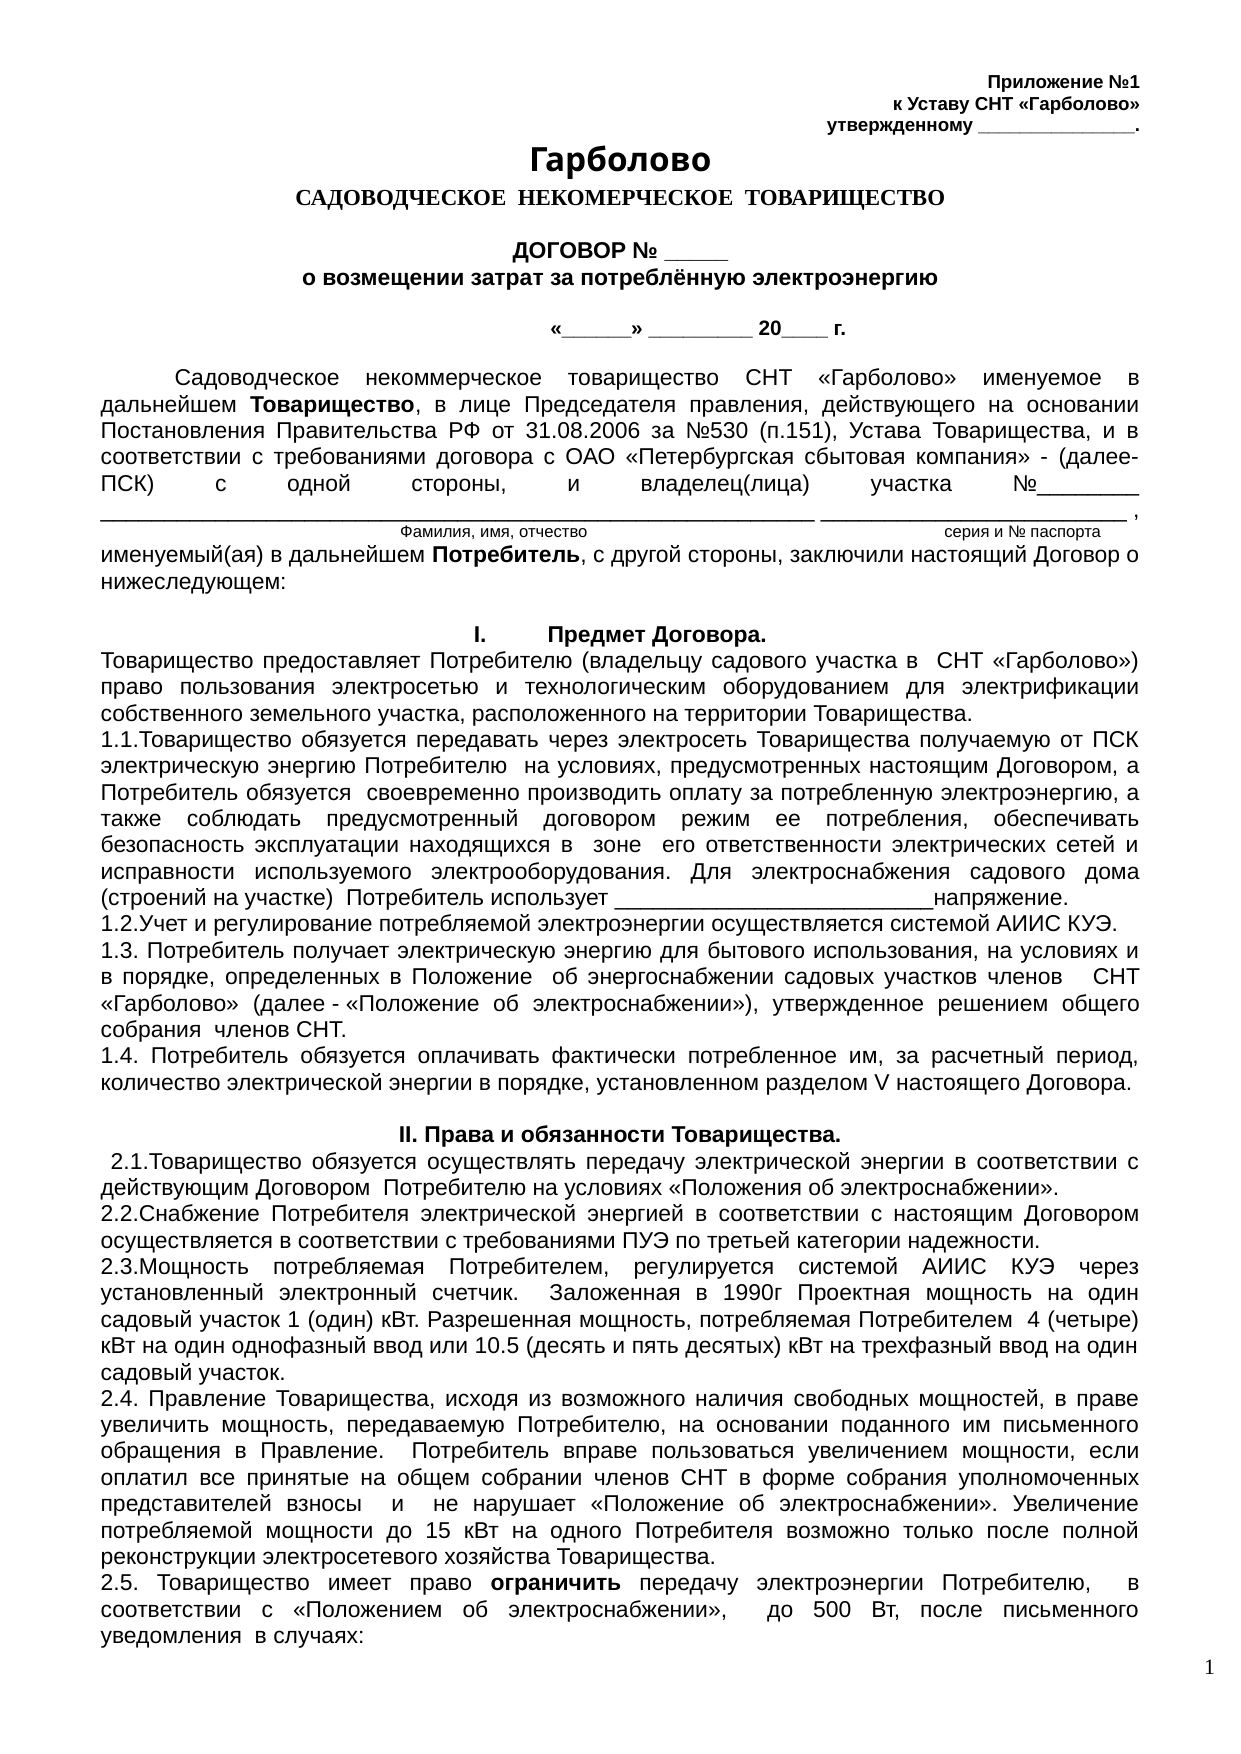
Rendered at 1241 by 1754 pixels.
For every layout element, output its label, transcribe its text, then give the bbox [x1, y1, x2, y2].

text 1.4. Потребитель обязуется оплачивать фактически потребленное им, за расчетный период, количество электрической энергии в порядке, установленном разделом V настоящего Договора. [100, 1042, 1140, 1095]
text о возмещении затрат за потреблённую электроэнергию [100, 263, 1140, 290]
text 1.3. Потребитель получает электрическую энергию для бытового использования, на условиях и в порядке, определенных в Положение об энергоснабжении садовых участков членов СНТ «Гарболово» (далее - «Положение об электроснабжении»), утвержденное решением общего собрания членов СНТ. [100, 937, 1140, 1042]
text 2.5. Товарищество имеет право ограничить передачу электроэнергии Потребителю, в соответствии с «Положением об электроснабжении», до 500 Вт, после письменного уведомления в случаях: [100, 1569, 1140, 1648]
text 2.2.Снабжение Потребителя электрической энергией в соответствии с настоящим Договором осуществляется в соответствии с требованиями ПУЭ по третьей категории надежности. [100, 1200, 1140, 1253]
text к Уставу СНТ «Гарболово» [100, 92, 1140, 114]
text II. Права и обязанности Товарищества. [100, 1121, 1140, 1148]
text Приложение №1 [100, 71, 1140, 92]
list Предмет Договора. [100, 621, 1140, 647]
text ДОГОВОР № _____ [100, 237, 1140, 263]
text 1.2.Учет и регулирование потребляемой электроэнергии осуществляется системой АИИС КУЭ. [100, 910, 1140, 937]
text 2.4. Правление Товарищества, исходя из возможного наличия свободных мощностей, в праве увеличить мощность, передаваемую Потребителю, на основании поданного им письменного обращения в Правление. Потребитель вправе пользоваться увеличением мощности, если оплатил все принятые на общем собрании членов СНТ в форме собрания уполномоченных представителей взносы и не нарушает «Положение об электроснабжении». Увеличение потребляемой мощности до 15 кВт на одного Потребителя возможно только после полной реконструкции электросетевого хозяйства Товарищества. [100, 1385, 1140, 1569]
text «______» _________ 20____ г. [100, 316, 1140, 340]
text Фамилия, имя, отчество серия и № паспорта [100, 522, 1140, 541]
text Товарищество предоставляет Потребителю (владельцу садового участка в СНТ «Гарболово») право пользования электросетью и технологическим оборудованием для электрификации собственного земельного участка, расположенного на территории Товарищества. [100, 647, 1140, 726]
text САДОВОДЧЕСКОЕ НЕКОМЕРЧЕСКОЕ ТОВАРИЩЕСТВО [100, 184, 1140, 211]
text Садоводческое некоммерческое товарищество СНТ «Гарболово» именуемое в дальнейшем Товарищество, в лице Председателя правления, действующего на основании Постановления Правительства РФ от 31.08.2006 за №530 (п.151), Устава Товарищества, и в соответствии с требованиями договора с ОАО «Петербургская сбытовая компания» - (далее-ПСК) с одной стороны, и владелец(лица) участка №________ ________________________________________________________ ________________________ , [100, 364, 1140, 522]
text 2.1.Товарищество обязуется осуществлять передачу электрической энергии в соответствии с действующим Договором Потребителю на условиях «Положения об электроснабжении». [100, 1148, 1140, 1200]
text именуемый(ая) в дальнейшем Потребитель, с другой стороны, заключили настоящий Договор о нижеследующем: [100, 541, 1140, 594]
text Гарболово [100, 136, 1140, 181]
text 1.1.Товарищество обязуется передавать через электросеть Товарищества получаемую от ПСК электрическую энергию Потребителю на условиях, предусмотренных настоящим Договором, а Потребитель обязуется своевременно производить оплату за потребленную электроэнергию, а также соблюдать предусмотренный договором режим ее потребления, обеспечивать безопасность эксплуатации находящихся в зоне его ответственности электрических сетей и исправности используемого электрооборудования. Для электроснабжения садового дома (строений на участке) Потребитель использует _________________________напряжение. [100, 726, 1140, 910]
text 2.3.Мощность потребляемая Потребителем, регулируется системой АИИС КУЭ через установленный электронный счетчик. Заложенная в 1990г Проектная мощность на один садовый участок 1 (один) кВт. Разрешенная мощность, потребляемая Потребителем 4 (четыре) кВт на один однофазный ввод или 10.5 (десять и пять десятых) кВт на трехфазный ввод на один садовый участок. [100, 1253, 1140, 1385]
text утвержденному _______________. [100, 114, 1140, 136]
